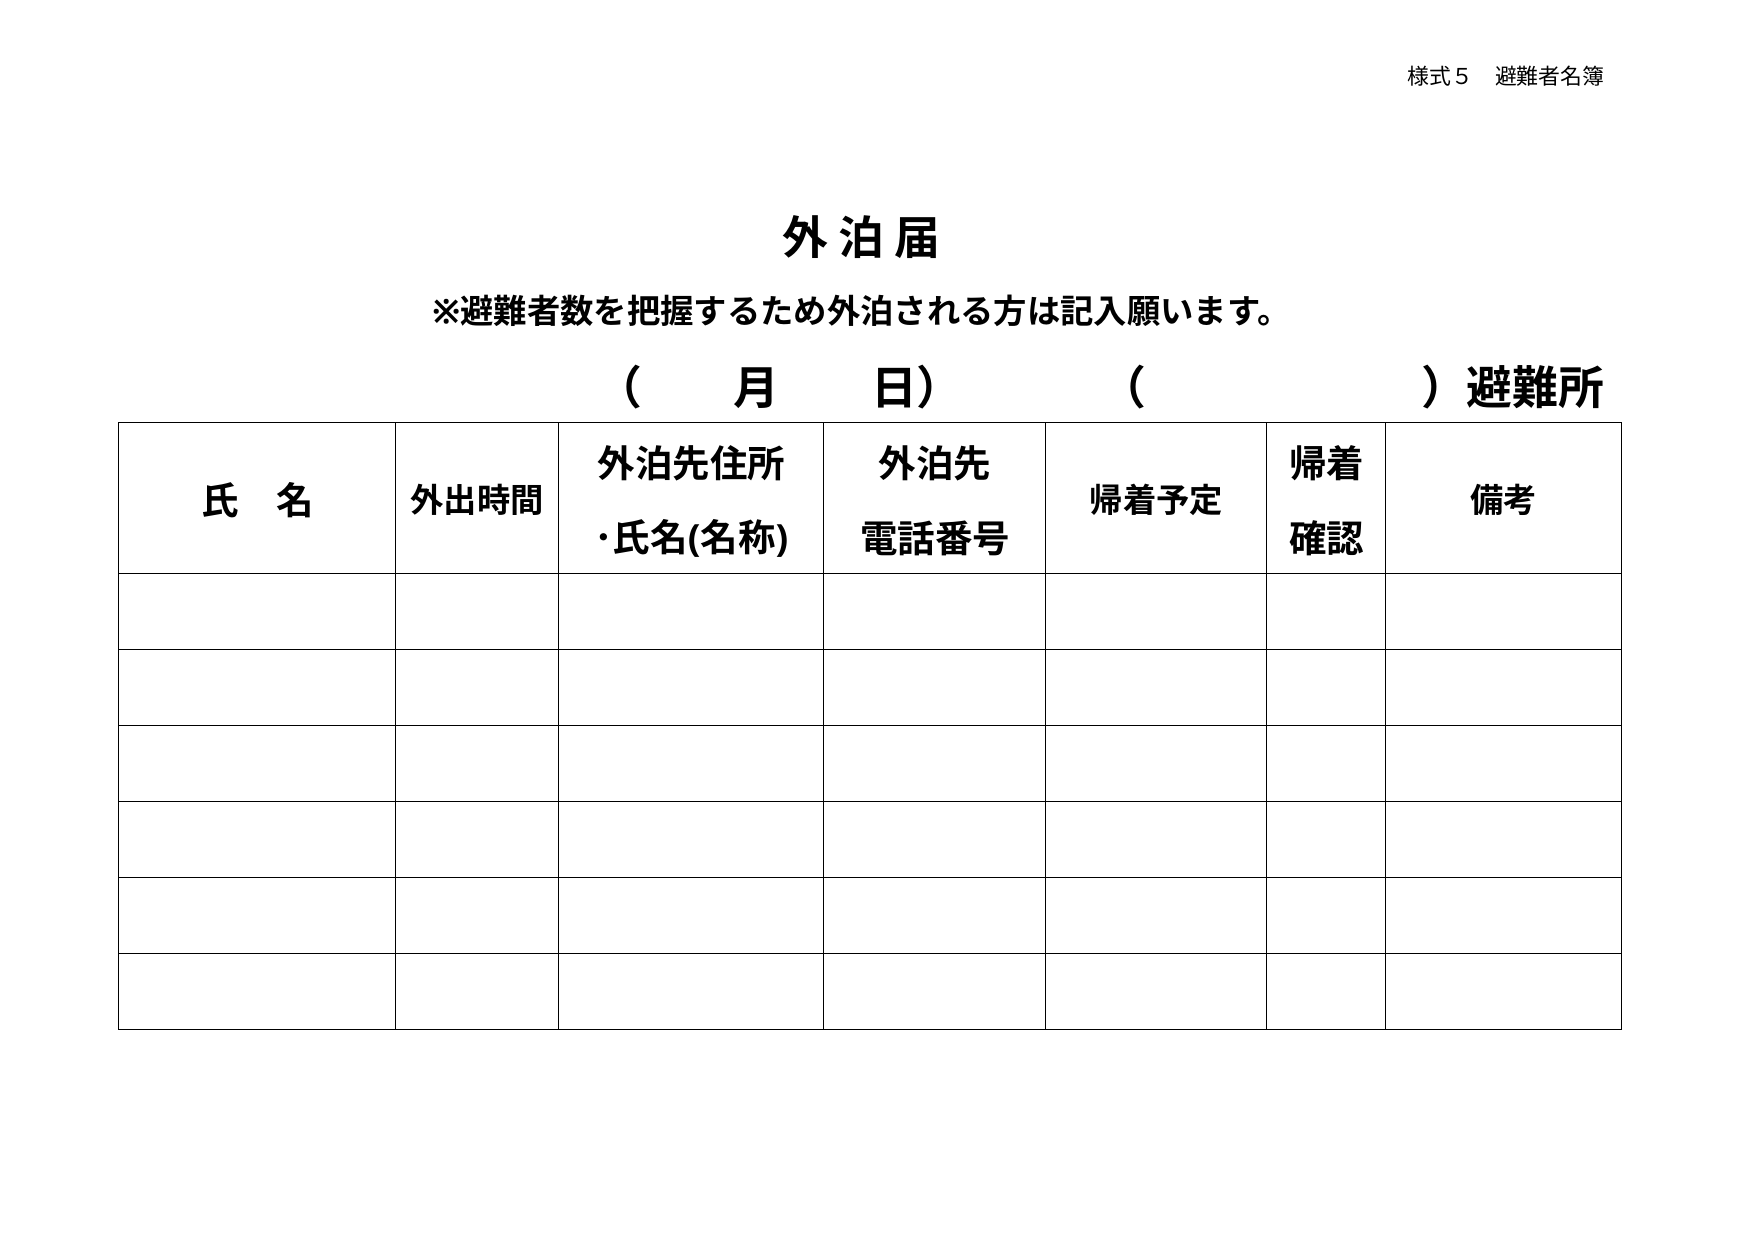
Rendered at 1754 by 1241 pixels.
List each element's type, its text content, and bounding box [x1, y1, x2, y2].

table_cell [1046, 802, 1266, 877]
table_cell [119, 802, 395, 877]
table_cell [559, 650, 823, 725]
table_cell [1267, 726, 1385, 801]
table_cell [1267, 650, 1385, 725]
table_cell [1046, 954, 1266, 1029]
table_cell [1267, 954, 1385, 1029]
table_cell [824, 954, 1045, 1029]
text （ 月 日） （ ）避難所 [118, 347, 1604, 422]
table_cell [1046, 726, 1266, 801]
table_cell [1386, 802, 1621, 877]
table_cell [396, 954, 558, 1029]
table_header 帰着予定 [1046, 423, 1266, 573]
table_cell [396, 574, 558, 649]
table_cell [824, 878, 1045, 953]
table_header 外泊先 電話番号 [824, 423, 1045, 573]
table_cell [396, 726, 558, 801]
table_cell [559, 574, 823, 649]
table_cell [559, 726, 823, 801]
text ※避難者数を把握するため外泊される方は記入願います。 [118, 272, 1604, 347]
table_cell [1046, 574, 1266, 649]
table_cell [1267, 574, 1385, 649]
table_cell [824, 726, 1045, 801]
table_cell [1386, 954, 1621, 1029]
table_cell [1046, 650, 1266, 725]
table_cell [824, 802, 1045, 877]
table_cell [119, 650, 395, 725]
table_cell [824, 574, 1045, 649]
table_cell [396, 802, 558, 877]
table_cell [559, 802, 823, 877]
table_cell [396, 878, 558, 953]
table_cell [824, 650, 1045, 725]
table_cell [1386, 878, 1621, 953]
table_cell [1386, 574, 1621, 649]
table_cell [1267, 802, 1385, 877]
table_cell [119, 878, 395, 953]
table_header 氏 名 [119, 423, 395, 573]
table_cell [1386, 650, 1621, 725]
table_cell [119, 954, 395, 1029]
table_cell [396, 650, 558, 725]
table_header 帰着 確認 [1267, 423, 1385, 573]
table_cell [119, 574, 395, 649]
table_cell [119, 726, 395, 801]
table_cell [1386, 726, 1621, 801]
table_cell [1267, 878, 1385, 953]
table_header 外泊先住所 ･氏名(名称) [559, 423, 823, 573]
table_cell [559, 878, 823, 953]
table_cell [1046, 878, 1266, 953]
text 外 泊 届 [118, 197, 1604, 272]
table_header 外出時間 [396, 423, 558, 573]
table_header 備考 [1386, 423, 1621, 573]
table_cell [559, 954, 823, 1029]
